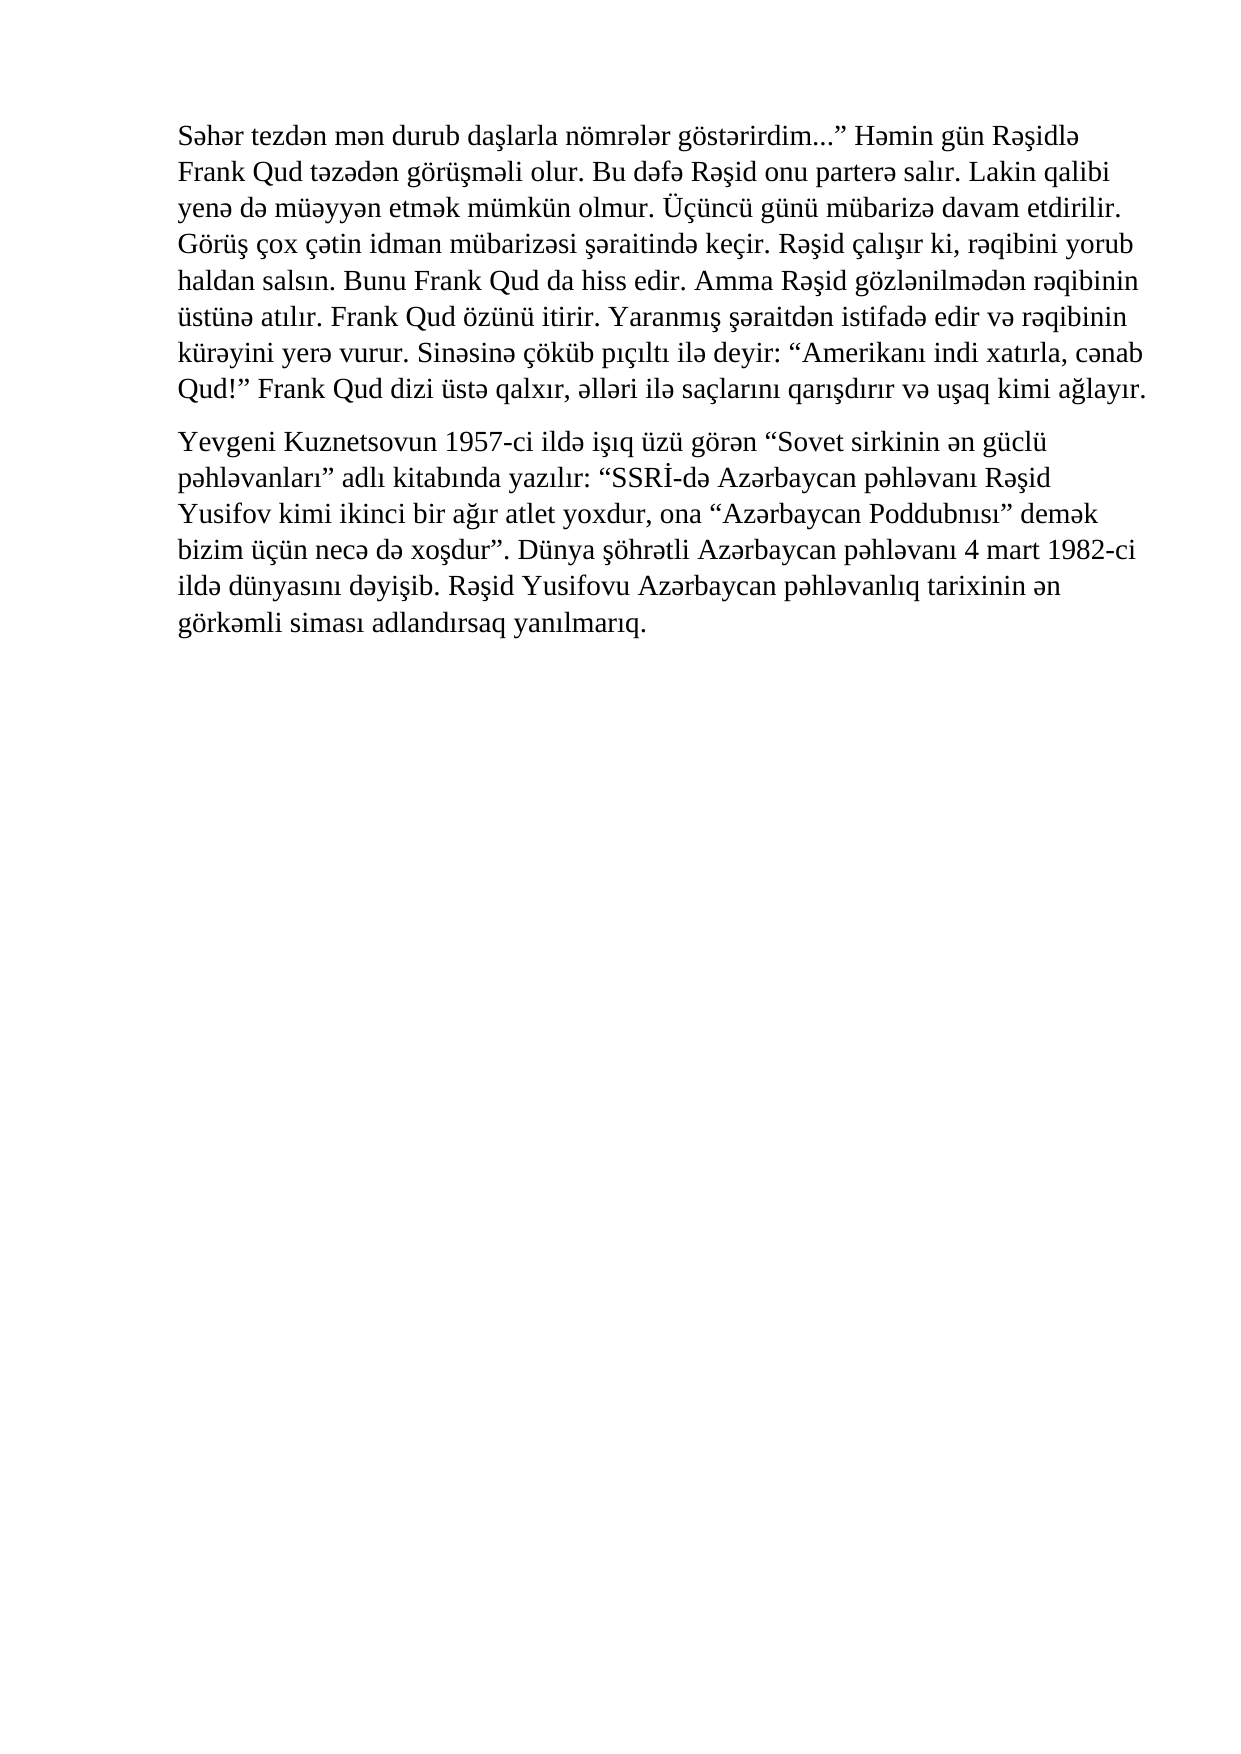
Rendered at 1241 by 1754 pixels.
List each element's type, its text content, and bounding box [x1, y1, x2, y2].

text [177, 118, 1152, 405]
text Yevgeni Kuznetsovun 1957-ci ildə işıq üzü görən “Sovet sirkinin ən güclü pəhləvanları” adlı kitabında yazılır: “SSRİ-də Azərbaycan pəhləvanı Rəşid Yusifov kimi ikinci bir ağır atlet yoxdur, ona “Azərbaycan Poddubnısı” demək bizim üçün necə də xoşdur”. Dünya şöhrətli Azərbaycan pəhləvanı 4 mart 1982-ci ildə dünyasını dəyişib. Rəşid Yusifovu Azərbaycan pəhləvanlıq tarixinin ən görkəmli siması adlandırsaq yanılmarıq. [177, 424, 1152, 638]
